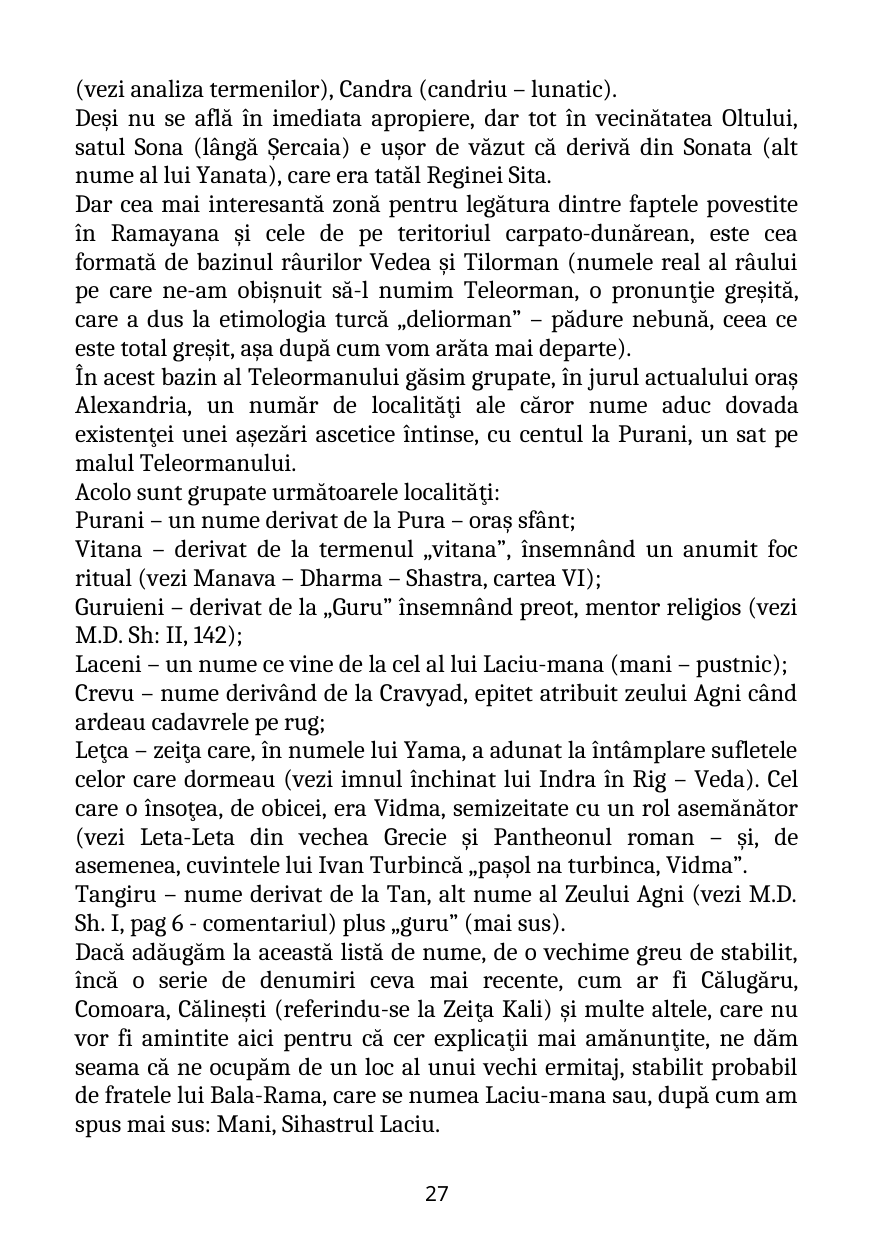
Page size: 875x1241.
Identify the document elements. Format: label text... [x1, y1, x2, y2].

text Tangiru – nume derivat de la Tan, alt nume al Zeului Agni (vezi M.D. Sh. I, pag 6 - comentariul) plus „guru” (mai sus). [75, 880, 799, 937]
text Deşi nu se află în imediata apropiere, dar tot în vecinătatea Oltului, satul Sona (lângă Şercaia) e uşor de văzut că derivă din Sonata (alt nume al lui Yanata), care era tatăl Reginei Sita. [75, 104, 799, 190]
text Dar cea mai interesantă zonă pentru legătura dintre faptele povestite în Ramayana şi cele de pe teritoriul carpato-dunărean, este cea formată de bazinul râurilor Vedea şi Tilorman (numele real al râului pe care ne-am obişnuit să-l numim Teleorman, o pronunţie greşită, care a dus la etimologia turcă „deliorman” – pădure nebună, ceea ce este total greşit, aşa după cum vom arăta mai departe). [75, 190, 799, 362]
text Crevu – nume derivând de la Cravyad, epitet atribuit zeului Agni când ardeau cadavrele pe rug; [75, 679, 799, 736]
text În acest bazin al Teleormanului găsim grupate, în jurul actualului oraş Alexandria, un număr de localităţi ale căror nume aduc dovada existenţei unei aşezări ascetice întinse, cu centul la Purani, un sat pe malul Teleormanului. [75, 362, 799, 477]
text Leţca – zeiţa care, în numele lui Yama, a adunat la întâmplare sufletele celor care dormeau (vezi imnul închinat lui Indra în Rig – Veda). Cel care o însoţea, de obicei, era Vidma, semizeitate cu un rol asemănător (vezi Leta-Leta din vechea Grecie şi Pantheonul roman – şi, de asemenea, cuvintele lui Ivan Turbincă „paşol na turbinca, Vidma”. [75, 736, 799, 880]
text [75, 75, 799, 104]
text Purani – un nume derivat de la Pura – oraş sfânt; [75, 506, 799, 535]
text Guruieni – derivat de la „Guru” însemnând preot, mentor religios (vezi M.D. Sh: II, 142); [75, 592, 799, 650]
text Acolo sunt grupate următoarele localităţi: [75, 477, 799, 506]
text Vitana – derivat de la termenul „vitana”, însemnând un anumit foc ritual (vezi Manava – Dharma – Shastra, cartea VI); [75, 535, 799, 592]
text Dacă adăugăm la această listă de nume, de o vechime greu de stabilit, încă o serie de denumiri ceva mai recente, cum ar fi Călugăru, Comoara, Călineşti (referindu-se la Zeiţa Kali) şi multe altele, care nu vor fi amintite aici pentru că cer explicaţii mai amănunţite, ne dăm seama că ne ocupăm de un loc al unui vechi ermitaj, stabilit probabil de fratele lui Bala-Rama, care se numea Laciu-mana sau, după cum am spus mai sus: Mani, Sihastrul Laciu. [75, 937, 799, 1139]
text Laceni – un nume ce vine de la cel al lui Laciu-mana (mani – pustnic); [75, 650, 799, 679]
